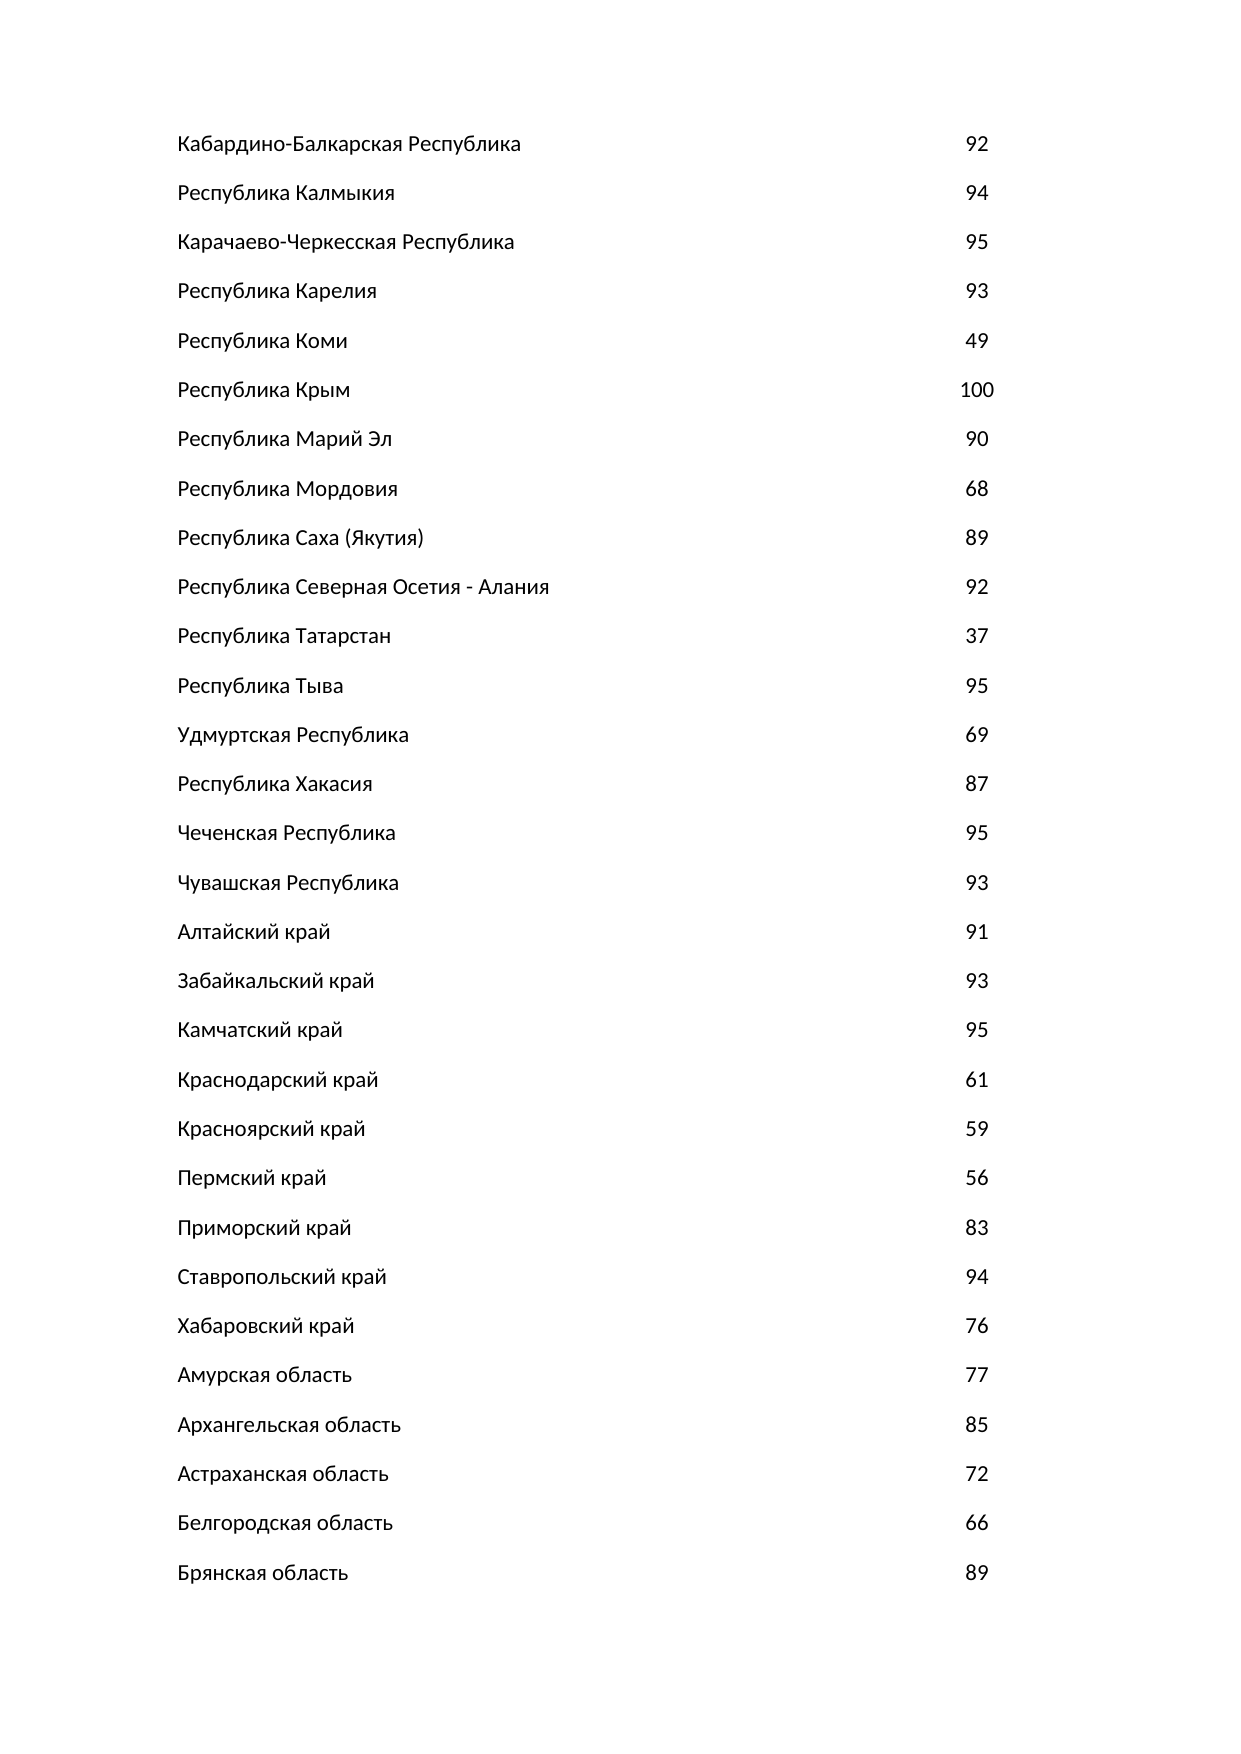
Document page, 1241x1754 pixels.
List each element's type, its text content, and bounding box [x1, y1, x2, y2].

table_cell Республика Мордовия [171, 463, 838, 512]
table_cell Красноярский край [171, 1104, 838, 1153]
table_cell 92 [838, 118, 1116, 167]
table_cell 68 [838, 463, 1116, 512]
table_cell Забайкальский край [171, 956, 838, 1005]
table_cell Приморский край [171, 1202, 838, 1251]
table_cell 37 [838, 611, 1116, 660]
table_cell Республика Татарстан [171, 611, 838, 660]
table_cell 93 [838, 956, 1116, 1005]
table_cell 90 [838, 414, 1116, 463]
table_cell Удмуртская Республика [171, 709, 838, 759]
table_cell Амурская область [171, 1350, 838, 1399]
table_cell Республика Саха (Якутия) [171, 512, 838, 562]
table_cell 83 [838, 1202, 1116, 1251]
table_cell Ставропольский край [171, 1251, 838, 1301]
table_cell 93 [838, 857, 1116, 906]
table_cell 61 [838, 1054, 1116, 1103]
table_cell 59 [838, 1104, 1116, 1153]
table_cell Архангельская область [171, 1399, 838, 1448]
table_cell Карачаево-Черкесская Республика [171, 217, 838, 266]
table_cell 85 [838, 1399, 1116, 1448]
table_cell Камчатский край [171, 1005, 838, 1054]
table_cell Республика Крым [171, 365, 838, 414]
table_cell Республика Марий Эл [171, 414, 838, 463]
table_cell 95 [838, 808, 1116, 857]
table_cell 69 [838, 709, 1116, 759]
table_cell 89 [838, 1547, 1116, 1596]
table_cell 93 [838, 266, 1116, 315]
table_cell Чувашская Республика [171, 857, 838, 906]
table_cell 72 [838, 1449, 1116, 1498]
table_cell Республика Калмыкия [171, 168, 838, 217]
table_cell Краснодарский край [171, 1054, 838, 1103]
table_cell 95 [838, 660, 1116, 709]
table_cell Алтайский край [171, 906, 838, 956]
table_cell 95 [838, 217, 1116, 266]
table_cell Астраханская область [171, 1449, 838, 1498]
table_cell 91 [838, 906, 1116, 956]
table_cell Республика Коми [171, 315, 838, 364]
table_cell 56 [838, 1153, 1116, 1202]
table_cell Республика Хакасия [171, 759, 838, 808]
table_cell 94 [838, 168, 1116, 217]
table_cell Брянская область [171, 1547, 838, 1596]
table_cell Пермский край [171, 1153, 838, 1202]
table_cell Чеченская Республика [171, 808, 838, 857]
table_cell 89 [838, 512, 1116, 562]
table_cell 100 [838, 365, 1116, 414]
table_cell Республика Тыва [171, 660, 838, 709]
table_cell Хабаровский край [171, 1301, 838, 1350]
table_cell 66 [838, 1498, 1116, 1547]
table_cell 76 [838, 1301, 1116, 1350]
table_cell Белгородская область [171, 1498, 838, 1547]
table_cell Кабардино-Балкарская Республика [171, 118, 838, 167]
table_cell Республика Карелия [171, 266, 838, 315]
table_cell 95 [838, 1005, 1116, 1054]
table_cell 94 [838, 1251, 1116, 1301]
table_cell 87 [838, 759, 1116, 808]
table_cell 77 [838, 1350, 1116, 1399]
table_cell 92 [838, 562, 1116, 611]
table_cell 49 [838, 315, 1116, 364]
table_cell Республика Северная Осетия - Алания [171, 562, 838, 611]
